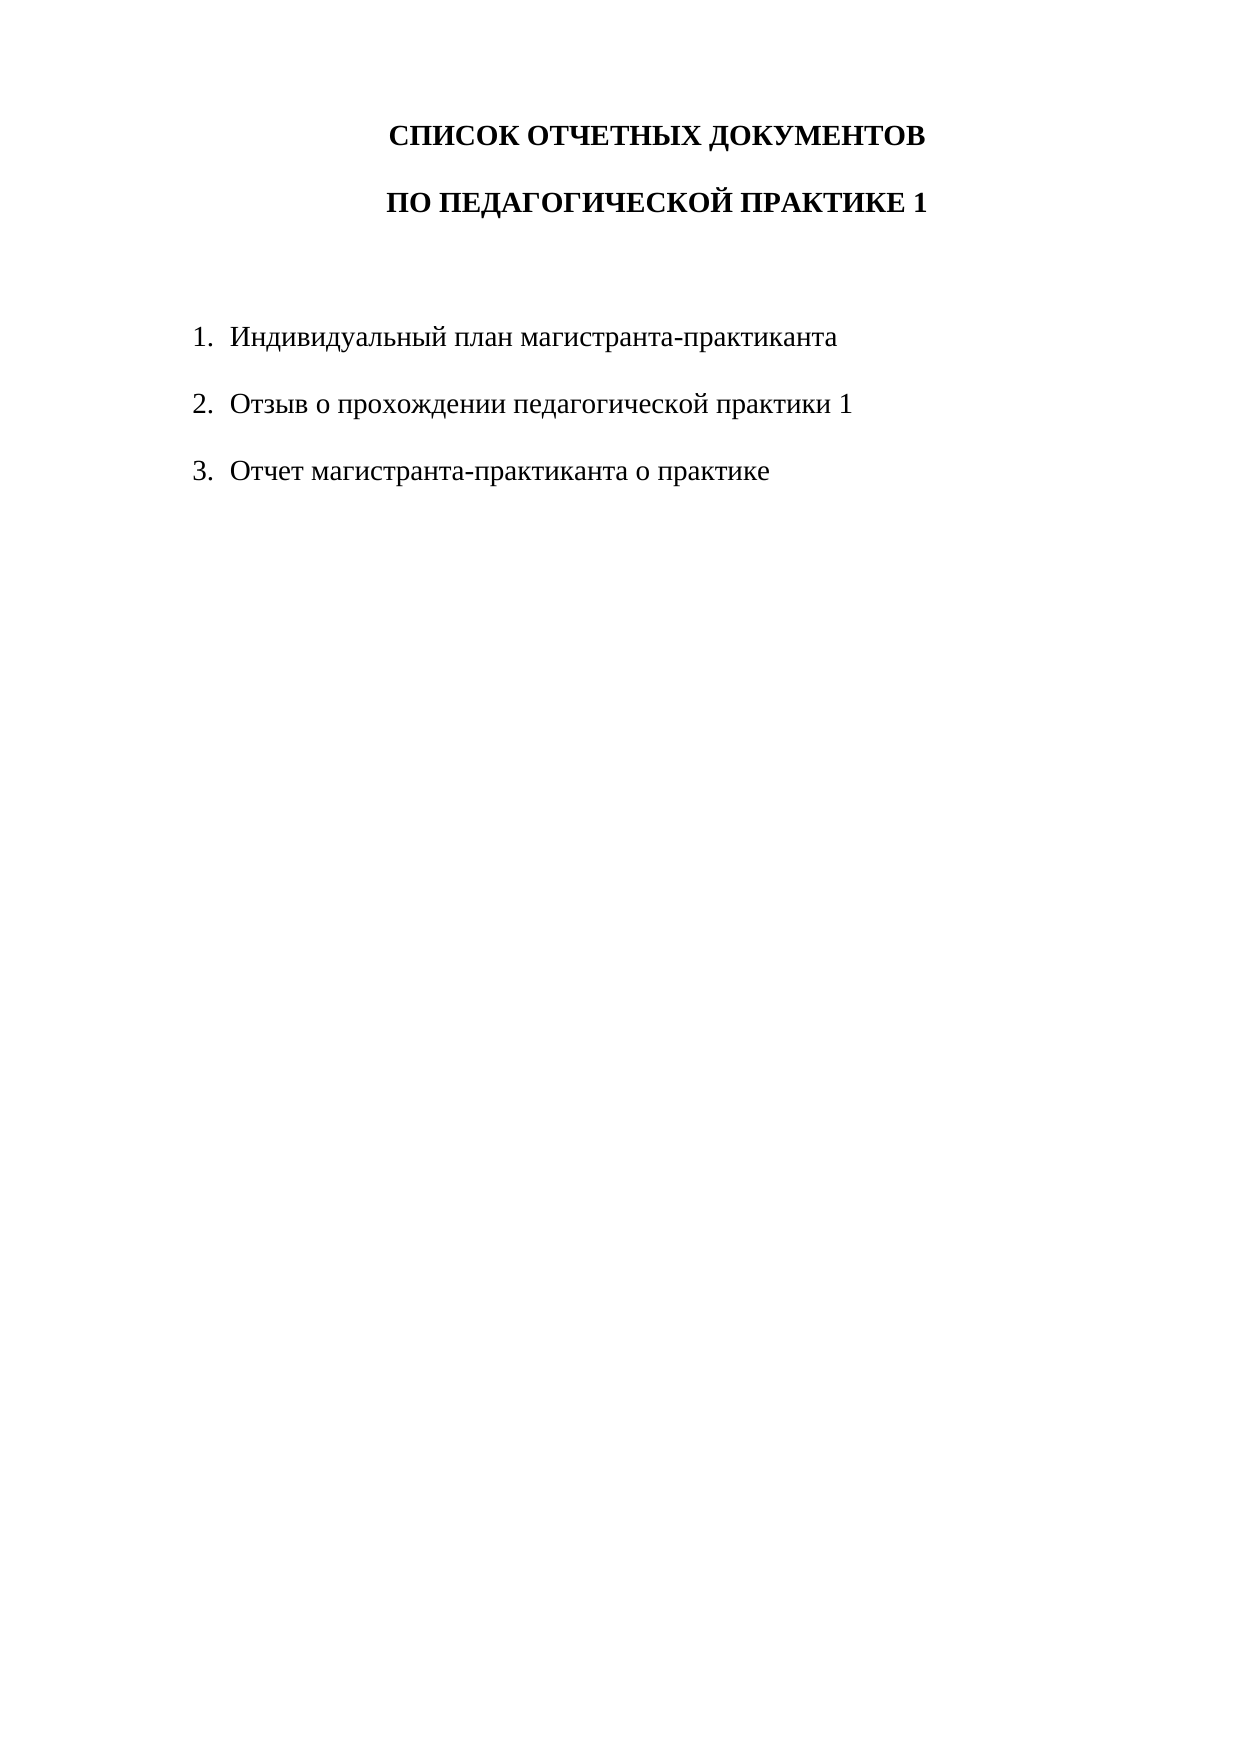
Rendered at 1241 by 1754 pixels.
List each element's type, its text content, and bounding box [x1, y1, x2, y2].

text СПИСОК ОТЧЕТНЫХ ДОКУМЕНТОВ [118, 118, 1122, 152]
list Индивидуальный план магистранта-практиканта [192, 319, 1122, 353]
list Отчет магистранта-практиканта о практике [192, 453, 1122, 487]
text ПО ПЕДАГОГИЧЕСКОЙ ПРАКТИКЕ 1 [118, 185, 1122, 219]
list Отзыв о прохождении педагогической практики 1 [192, 386, 1122, 420]
